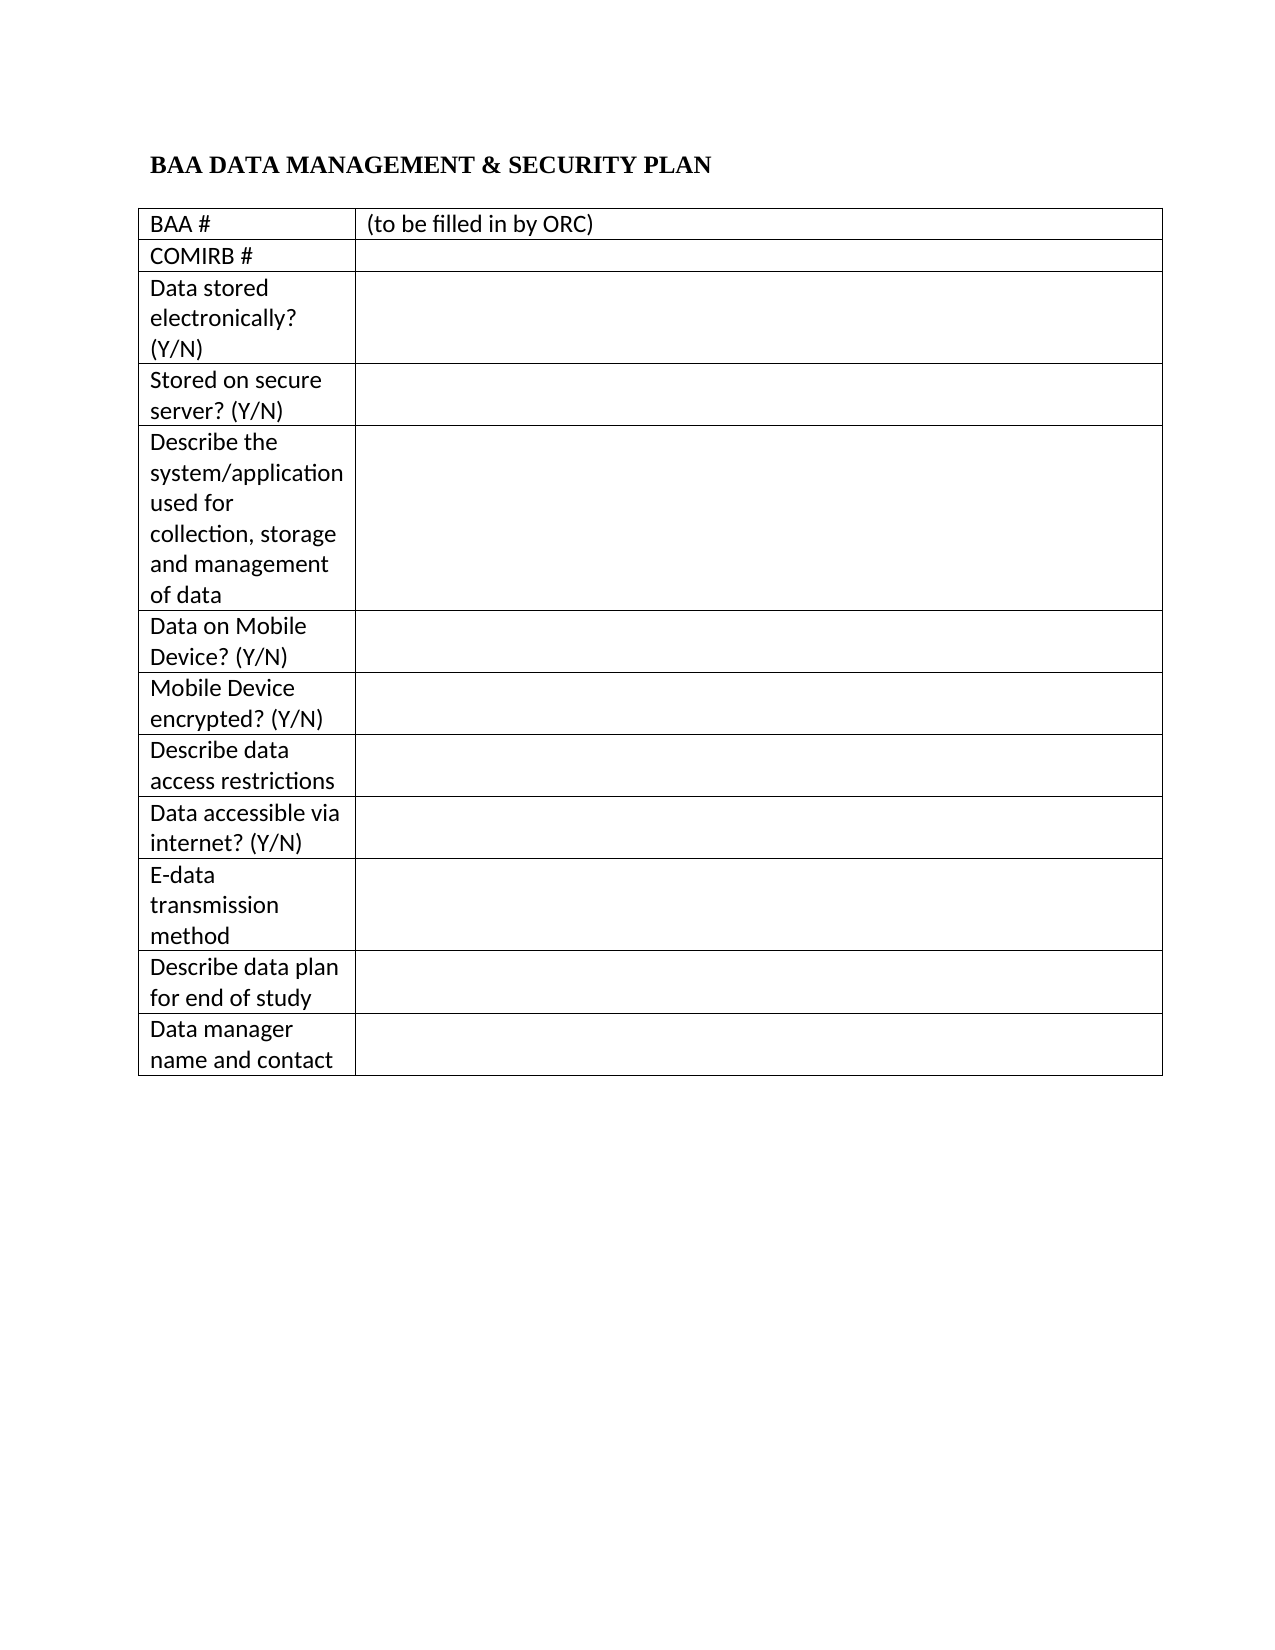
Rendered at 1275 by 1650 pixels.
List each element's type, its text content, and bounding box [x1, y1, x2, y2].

text BAA DATA MANAGEMENT & SECURITY PLAN [150, 150, 1125, 179]
table_cell [356, 364, 1162, 425]
table_cell Describe data access restrictions [139, 735, 355, 796]
table_header BAA # [139, 209, 355, 239]
table_cell COMIRB # [139, 240, 355, 271]
table_cell [356, 272, 1162, 363]
table_cell Data on Mobile Device? (Y/N) [139, 611, 355, 672]
table_cell [356, 673, 1162, 734]
table_cell Mobile Device encrypted? (Y/N) [139, 673, 355, 734]
table_cell Describe data plan for end of study [139, 951, 355, 1012]
table_cell [356, 426, 1162, 609]
table_cell Describe the system/application used for collection, storage and management of data [139, 426, 355, 609]
table_cell Data accessible via internet? (Y/N) [139, 797, 355, 858]
table_cell Stored on secure server? (Y/N) [139, 364, 355, 425]
table_cell Data stored electronically? (Y/N) [139, 272, 355, 363]
table_cell [356, 797, 1162, 858]
table_cell [356, 735, 1162, 796]
table_cell [356, 859, 1162, 950]
table_cell Data manager name and contact [139, 1014, 355, 1074]
table_cell [356, 611, 1162, 672]
table_header (to be filled in by ORC) [356, 209, 1162, 239]
table_cell [356, 240, 1162, 271]
table_cell [356, 951, 1162, 1012]
table_cell E-data transmission method [139, 859, 355, 950]
table_cell [356, 1014, 1162, 1074]
